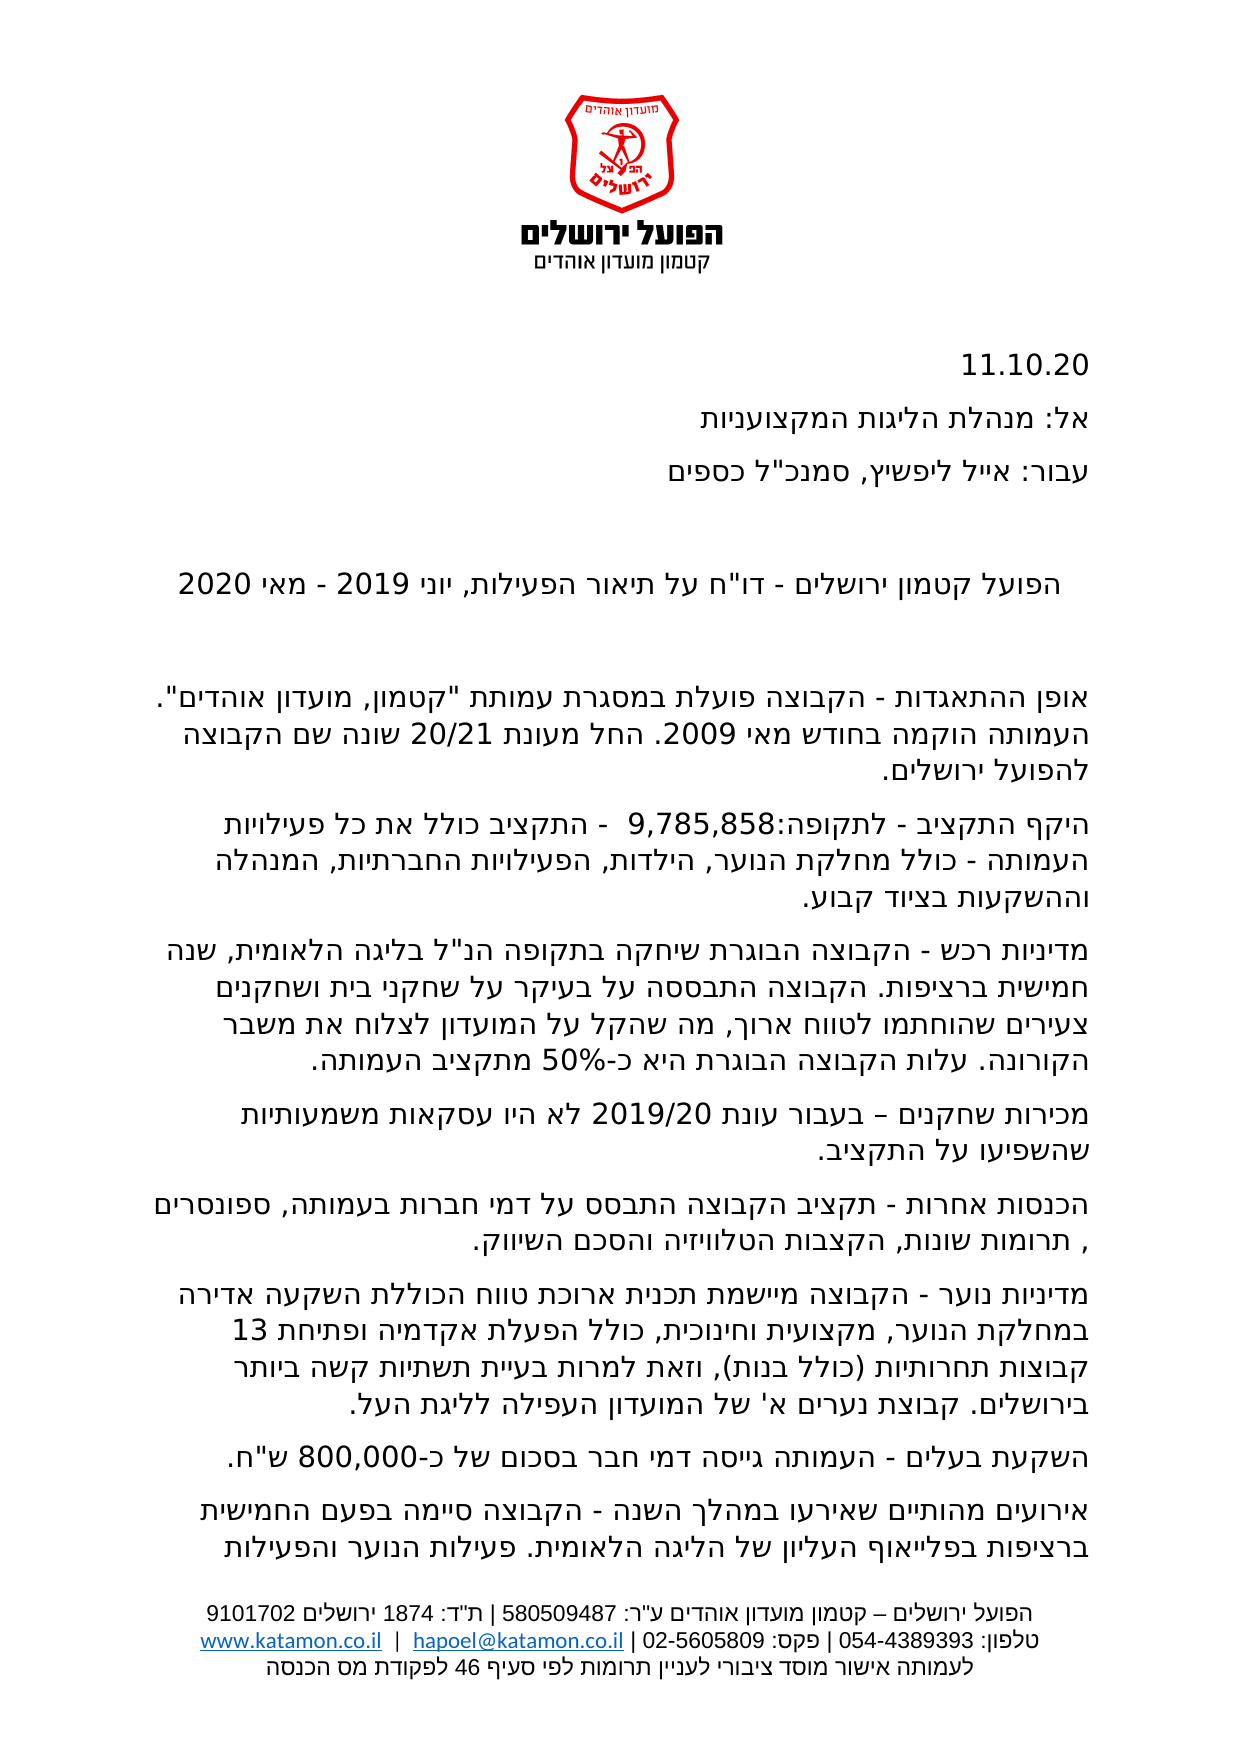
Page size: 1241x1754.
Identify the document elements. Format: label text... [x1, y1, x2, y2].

text השקעת בעלים - העמותה גייסה דמי חבר בסכום של כ-800,000 ש"ח. [150, 1440, 1090, 1474]
text מדיניות נוער - הקבוצה מיישמת תכנית ארוכת טווח הכוללת השקעה אדירה במחלקת הנוער, מקצועית וחינוכית, כולל הפעלת אקדמיה ופתיחת 13 קבוצות תחרותיות (כולל בנות), וזאת למרות בעיית תשתיות קשה ביותר בירושלים. קבוצת נערים א' של המועדון העפילה לליגת העל. [150, 1277, 1090, 1421]
text מדיניות רכש - הקבוצה הבוגרת שיחקה בתקופה הנ"ל בליגה הלאומית, שנה חמישית ברציפות. הקבוצה התבססה על בעיקר על שחקני בית ושחקנים צעירים שהוחתמו לטווח ארוך, מה שהקל על המועדון לצלוח את משבר הקורונה. עלות הקבוצה הבוגרת היא כ-50% מתקציב העמותה. [150, 934, 1090, 1078]
text הכנסות אחרות - תקציב הקבוצה התבסס על דמי חברות בעמותה, ספונסרים , תרומות שונות, הקצבות הטלוויזיה והסכם השיווק. [150, 1187, 1090, 1258]
picture [502, 73, 738, 289]
text אל: מנהלת הליגות המקצועניות [150, 401, 1090, 435]
text הפועל קטמון ירושלים - דו"ח על תיאור הפעילות, יוני 2019 - מאי 2020 [150, 568, 1090, 602]
text אופן ההתאגדות - הקבוצה פועלת במסגרת עמותת "קטמון, מועדון אוהדים". העמותה הוקמה בחודש מאי 2009. החל מעונת 20/21 שונה שם הקבוצה להפועל ירושלים. [150, 680, 1090, 788]
text היקף התקציב - לתקופה:9,785,858 - התקציב כולל את כל פעילויות העמותה - כולל מחלקת הנוער, הילדות, הפעילויות החברתיות, המנהלה וההשקעות בציוד קבוע. [150, 807, 1090, 914]
text 11.10.20 [150, 348, 1090, 382]
text עבור: אייל ליפשיץ, סמנכ"ל כספים [150, 455, 1090, 489]
text מכירות שחקנים – בעבור עונת 2019/20 לא היו עסקאות משמעותיות שהשפיעו על התקציב. [150, 1097, 1090, 1168]
